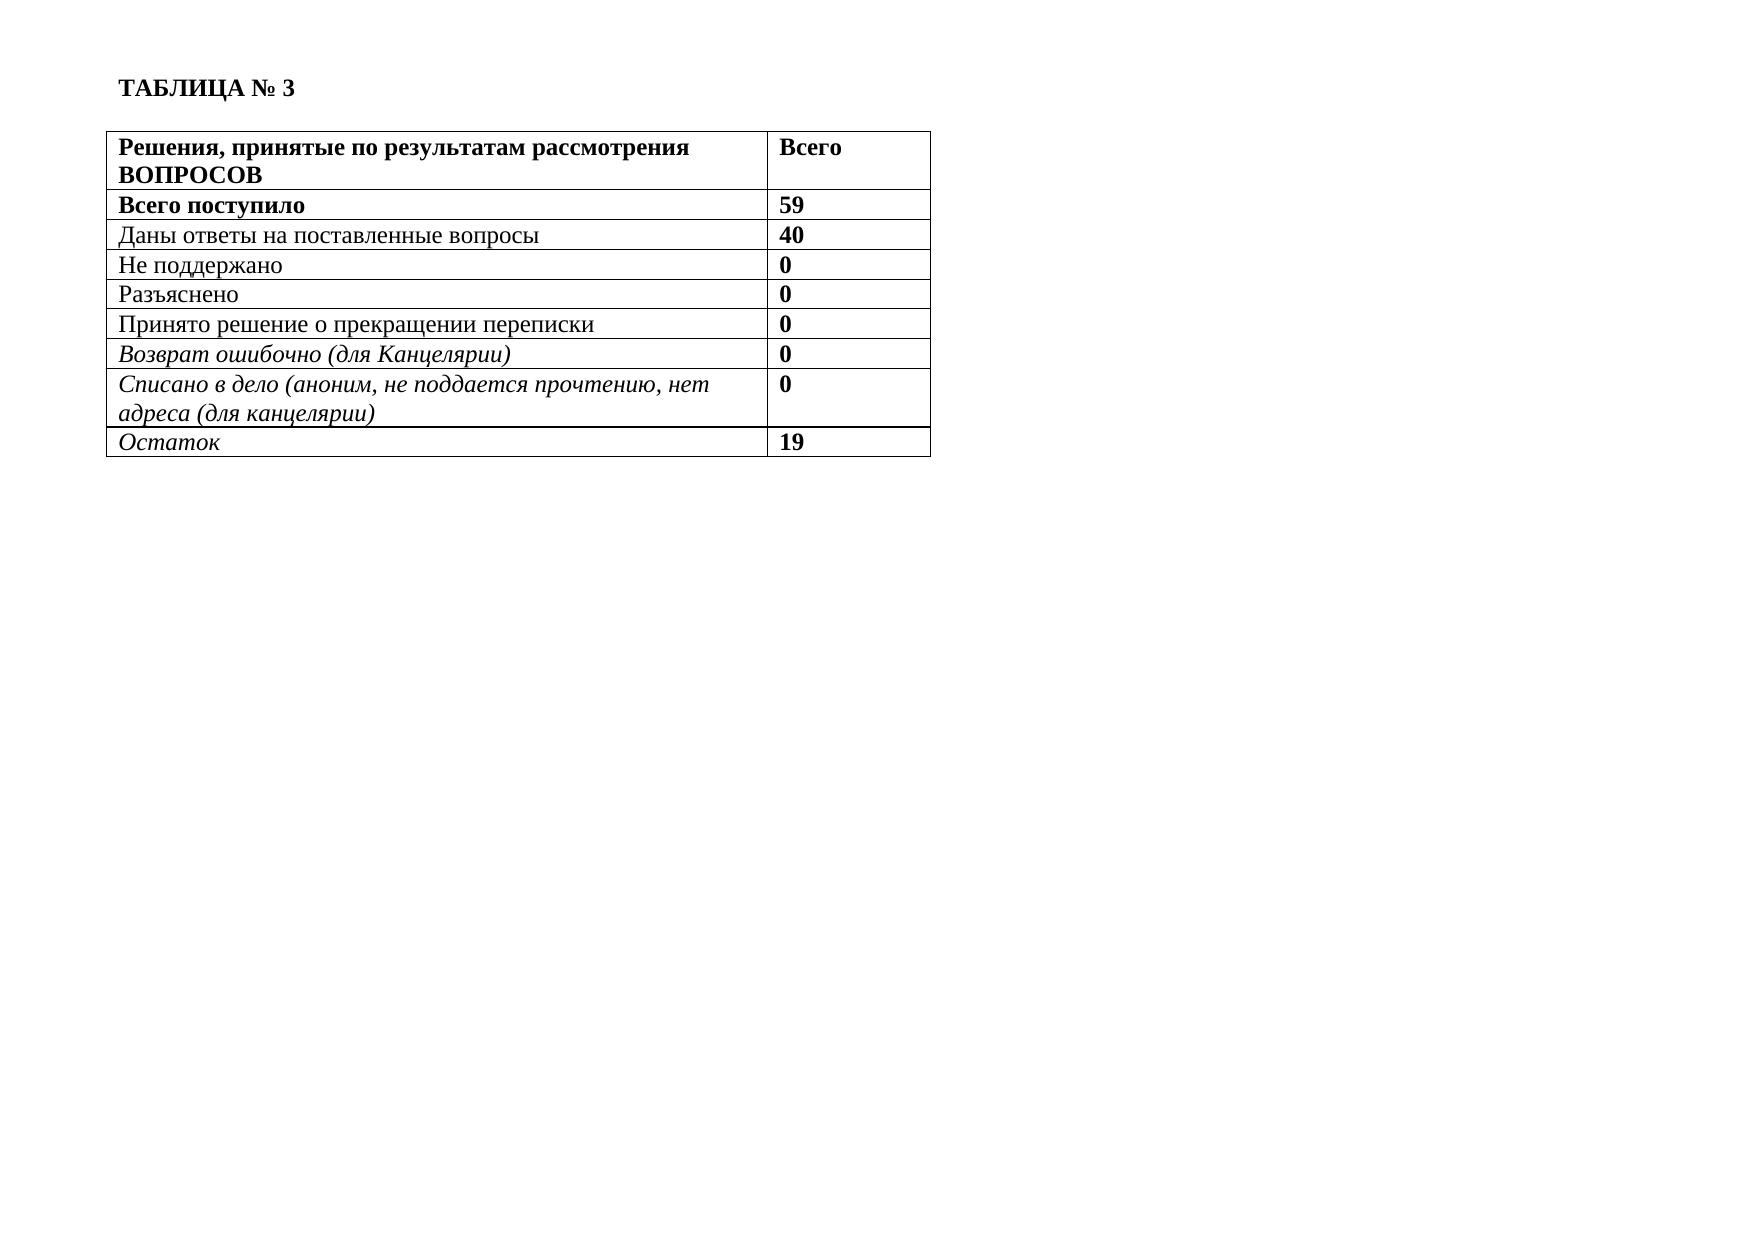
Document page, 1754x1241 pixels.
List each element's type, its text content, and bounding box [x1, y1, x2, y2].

table_cell Не поддержано [107, 250, 767, 278]
table_cell 0 [768, 280, 930, 308]
text ТАБЛИЦА № 3 [118, 73, 1698, 102]
table_cell Возврат ошибочно (для Канцелярии) [107, 339, 767, 368]
table_cell Списано в дело (аноним, не поддается прочтению, нет адреса (для канцелярии) [107, 369, 767, 426]
table_cell Разъяснено [107, 280, 767, 308]
table_header Решения, принятые по результатам рассмотрения ВОПРОСОВ [107, 132, 767, 189]
table_cell Принято решение о прекращении переписки [107, 309, 767, 338]
table_header Всего [768, 132, 930, 189]
table_cell 0 [768, 250, 930, 278]
table_cell 0 [768, 339, 930, 368]
table_cell 0 [768, 309, 930, 338]
table_cell Даны ответы на поставленные вопросы [107, 220, 767, 249]
table_cell 40 [768, 220, 930, 249]
table_cell Остаток [107, 428, 767, 456]
table_cell 19 [768, 428, 930, 456]
table_cell Всего поступило [107, 190, 767, 219]
table_cell 59 [768, 190, 930, 219]
table_cell 0 [768, 369, 930, 426]
